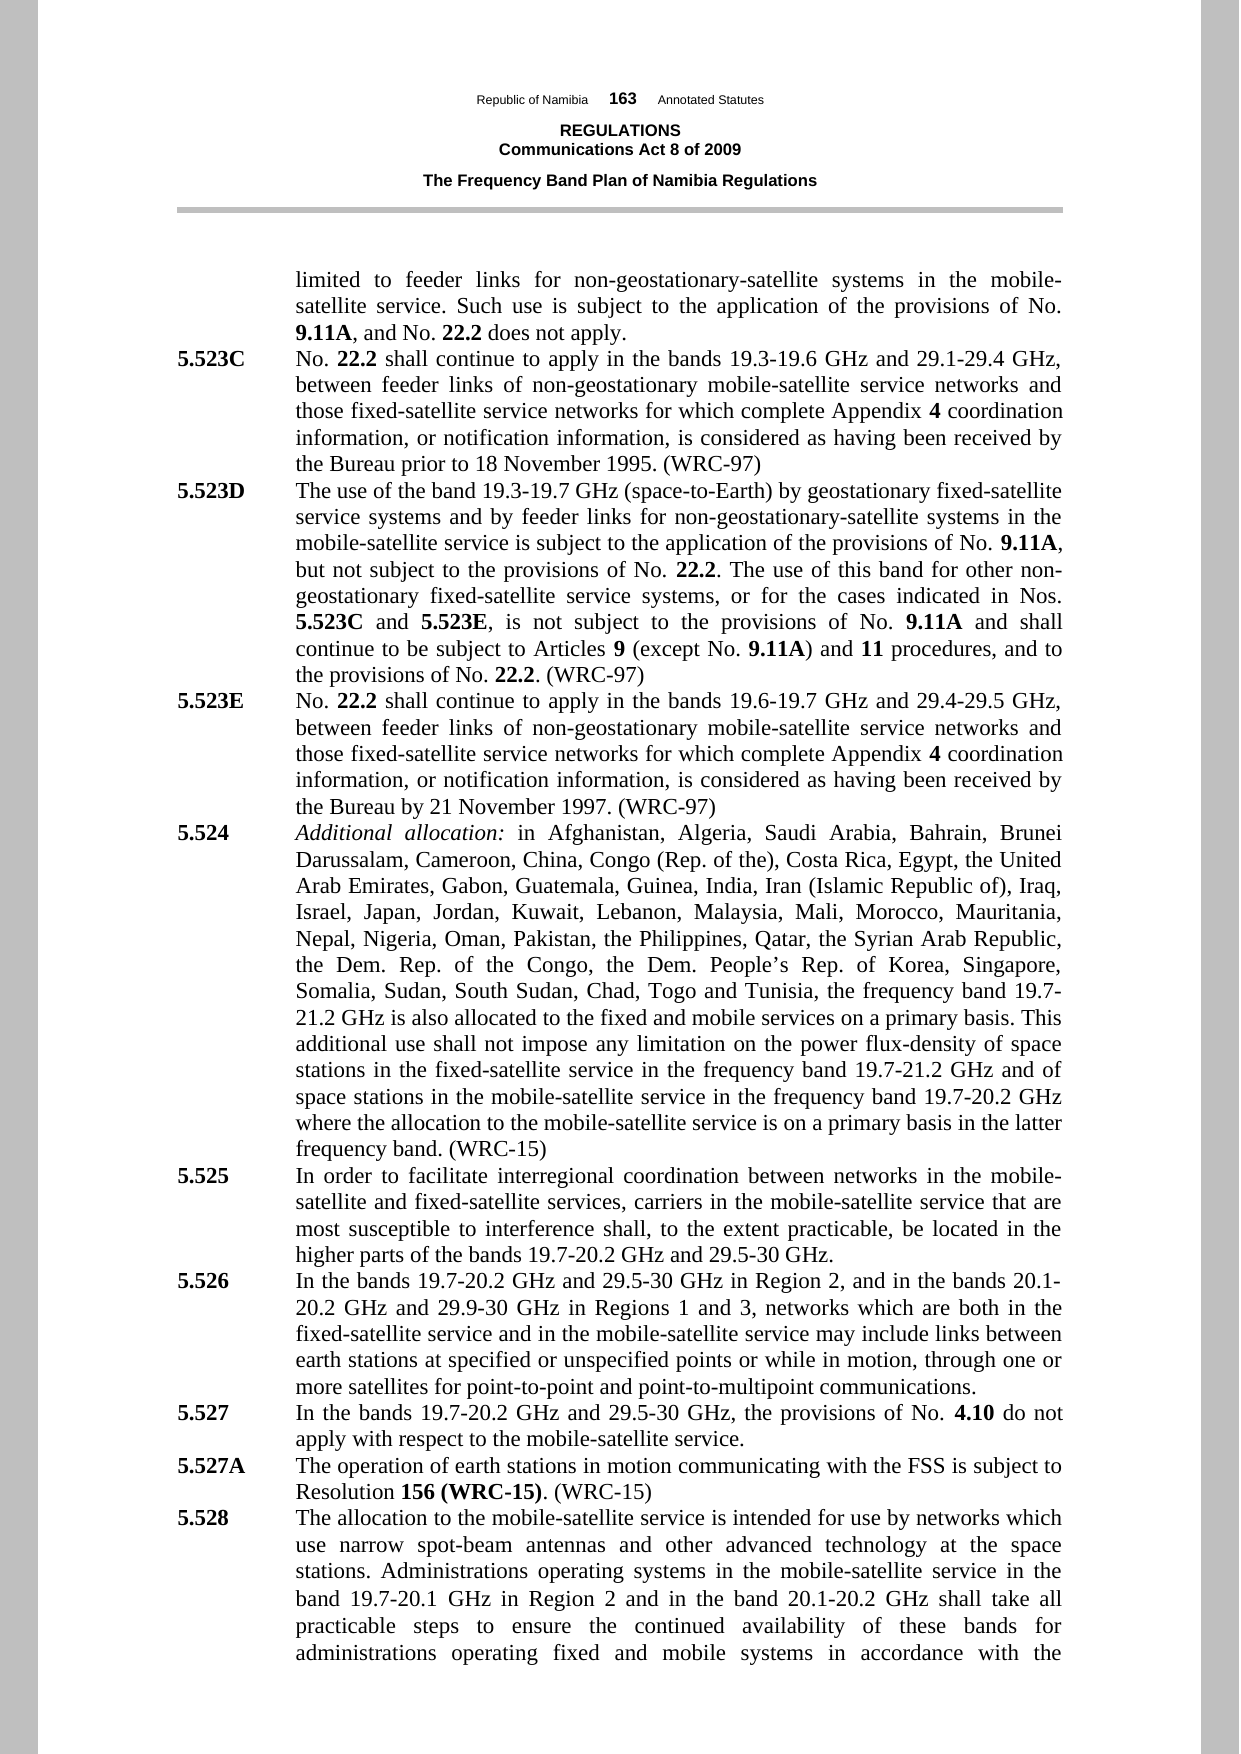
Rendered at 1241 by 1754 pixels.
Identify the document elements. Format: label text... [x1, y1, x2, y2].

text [177, 266, 1063, 345]
text 5.523D The use of the band 19.3-19.7 GHz (space-to-Earth) by geostationary fixed-satellite service systems and by feeder links for non-geostationary-satellite systems in the mobile-satellite service is subject to the application of the provisions of No. 9.11A, but not subject to the provisions of No. 22.2. The use of this band for other non-geostationary fixed-satellite service systems, or for the cases indicated in Nos. 5.523C and 5.523E, is not subject to the provisions of No. 9.11A and shall continue to be subject to Articles 9 (except No. 9.11A) and 11 procedures, and to the provisions of No. 22.2. (WRC-97) [177, 477, 1063, 687]
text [177, 1504, 1063, 1665]
list 5.527 In the bands 19.7-20.2 GHz and 29.5-30 GHz, the provisions of No. 4.10 do not apply with respect to the mobile-satellite service. [177, 1399, 1063, 1452]
text 5.527A The operation of earth stations in motion communicating with the FSS is subject to Resolution 156 (WRC-15). (WRC-15) [177, 1452, 1063, 1504]
text 5.523C No. 22.2 shall continue to apply in the bands 19.3-19.6 GHz and 29.1-29.4 GHz, between feeder links of non-geostationary mobile-satellite service networks and those fixed-satellite service networks for which complete Appendix 4 coordination information, or notification information, is considered as having been received by the Bureau prior to 18 November 1995. (WRC-97) [177, 345, 1063, 477]
list 5.524 Additional allocation: in Afghanistan, Algeria, Saudi Arabia, Bahrain, Brunei Darussalam, Cameroon, China, Congo (Rep. of the), Costa Rica, Egypt, the United Arab Emirates, Gabon, Guatemala, Guinea, India, Iran (Islamic Republic of), Iraq, Israel, Japan, Jordan, Kuwait, Lebanon, Malaysia, Mali, Morocco, Mauritania, Nepal, Nigeria, Oman, Pakistan, the Philippines, Qatar, the Syrian Arab Republic, the Dem. Rep. of the Congo, the Dem. People’s Rep. of Korea, Singapore, Somalia, Sudan, South Sudan, Chad, Togo and Tunisia, the frequency band 19.7-21.2 GHz is also allocated to the fixed and mobile services on a primary basis. This additional use shall not impose any limitation on the power flux-density of space stations in the fixed-satellite service in the frequency band 19.7-21.2 GHz and of space stations in the mobile-satellite service in the frequency band 19.7-20.2 GHz where the allocation to the mobile-satellite service is on a primary basis in the latter frequency band. (WRC-15) [177, 819, 1063, 1162]
list 5.525 In order to facilitate interregional coordination between networks in the mobile-satellite and fixed-satellite services, carriers in the mobile-satellite service that are most susceptible to interference shall, to the extent practicable, be located in the higher parts of the bands 19.7-20.2 GHz and 29.5-30 GHz. [177, 1162, 1063, 1267]
list 5.523E No. 22.2 shall continue to apply in the bands 19.6-19.7 GHz and 29.4-29.5 GHz, between feeder links of non-geostationary mobile-satellite service networks and those fixed-satellite service networks for which complete Appendix 4 coordination information, or notification information, is considered as having been received by the Bureau by 21 November 1997. (WRC-97) [177, 687, 1063, 819]
list 5.526 In the bands 19.7-20.2 GHz and 29.5-30 GHz in Region 2, and in the bands 20.1-20.2 GHz and 29.9-30 GHz in Regions 1 and 3, networks which are both in the fixed-satellite service and in the mobile-satellite service may include links between earth stations at specified or unspecified points or while in motion, through one or more satellites for point-to-point and point-to-multipoint communications. [177, 1267, 1063, 1399]
